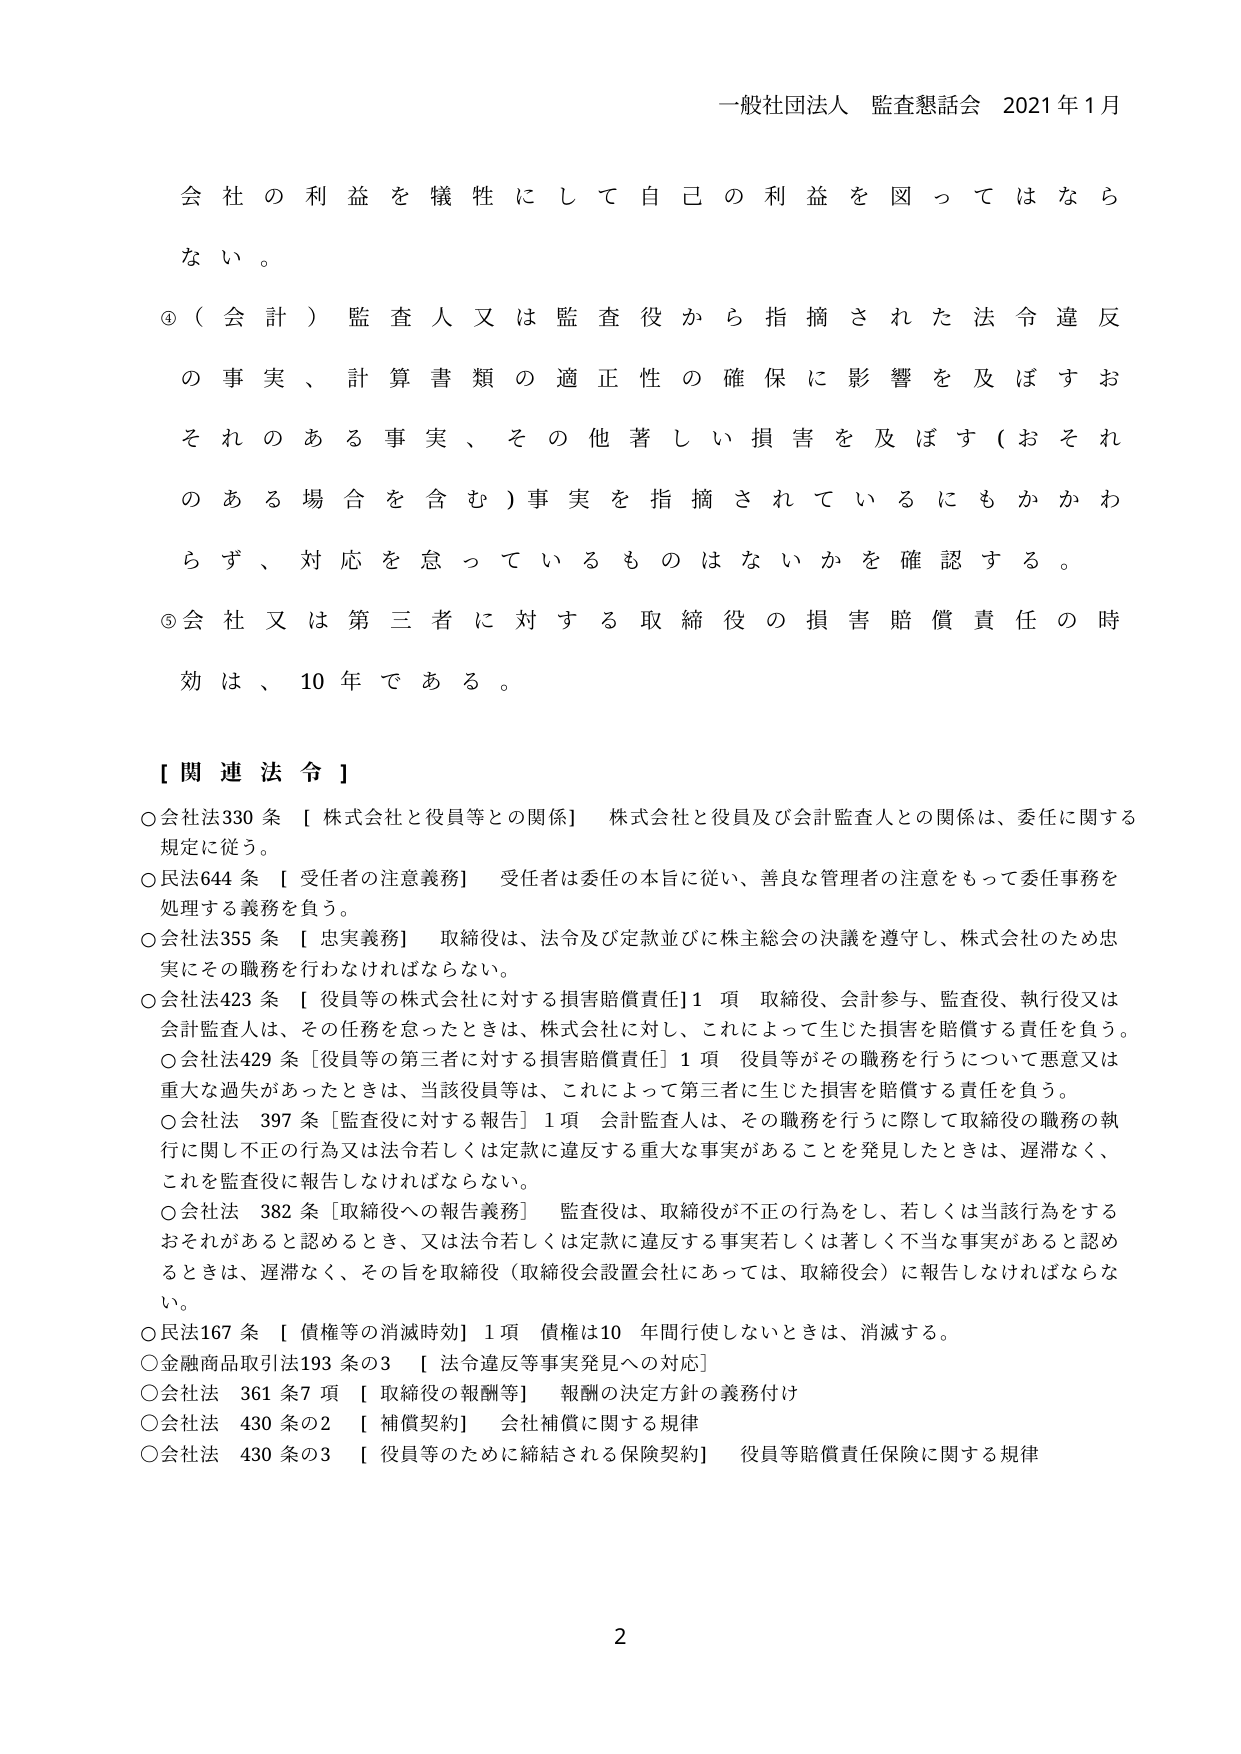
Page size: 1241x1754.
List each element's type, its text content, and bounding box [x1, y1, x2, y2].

text ○会社法355条 [忠実義務] 取締役は、法令及び定款並びに株主総会の決議を遵守し、株式会社のため忠実にその職務を行わなければならない。 [137, 922, 1120, 983]
text ○会社法 382条［取締役への報告義務］ 監査役は、取締役が不正の行為をし、若しくは当該行為をするおそれがあると認めるとき、又は法令若しくは定款に違反する事実若しくは著しく不当な事実があると認めるときは、遅滞なく、その旨を取締役（取締役会設置会社にあっては、取締役会）に報告しなければならない。 [140, 1195, 1120, 1316]
text ④（会計）監査人又は監査役から指摘された法令違反の事実、計算書類の適正性の確保に影響を及ぼすおそれのある事実、その他著しい損害を及ぼす(おそれのある場合を含む)事実を指摘されているにもかかわらず、対応を怠っているものはないかを確認する。 [142, 286, 1139, 589]
text 〇会社法 430条の3 [役員等のために締結される保険契約] 役員等賠償責任保険に関する規律 [120, 1438, 1120, 1468]
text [142, 164, 1139, 286]
text ○会社法429条［役員等の第三者に対する損害賠償責任］1項 役員等がその職務を行うについて悪意又は重大な過失があったときは、当該役員等は、これによって第三者に生じた損害を賠償する責任を負う。 [140, 1044, 1120, 1104]
text ○会社法423条 [役員等の株式会社に対する損害賠償責任] 1項 取締役、会計参与、監査役、執行役又は会計監査人は、その任務を怠ったときは、株式会社に対し、これによって生じた損害を賠償する責任を負う。 [137, 983, 1120, 1044]
text ○民法167条 [債権等の消滅時効] １項 債権は10年間行使しないときは、消滅する。 [137, 1316, 1120, 1347]
text ⑤会社又は第三者に対する取締役の損害賠償責任の時効は、10年である。 [142, 589, 1139, 710]
text ○会社法 397条［監査役に対する報告］１項 会計監査人は、その職務を行うに際して取締役の職務の執行に関し不正の行為又は法令若しくは定款に違反する重大な事実があることを発見したときは、遅滞なく、これを監査役に報告しなければならない。 [140, 1104, 1120, 1195]
text [関連法令] [142, 741, 1120, 801]
text ○民法644条 [受任者の注意義務] 受任者は委任の本旨に従い、善良な管理者の注意をもって委任事務を処理する義務を負う。 [137, 862, 1120, 922]
text 〇会社法 361条7項 [取締役の報酬等] 報酬の決定方針の義務付け [120, 1377, 1120, 1407]
text ○金融商品取引法193条の3 [法令違反等事実発見への対応］ [120, 1347, 1120, 1377]
text ○会社法330条 [株式会社と役員等との関係] 株式会社と役員及び会計監査人との関係は、委任に関する規定に従う。 [137, 801, 1140, 862]
text 〇会社法 430条の2 [補償契約] 会社補償に関する規律 [120, 1407, 1120, 1438]
